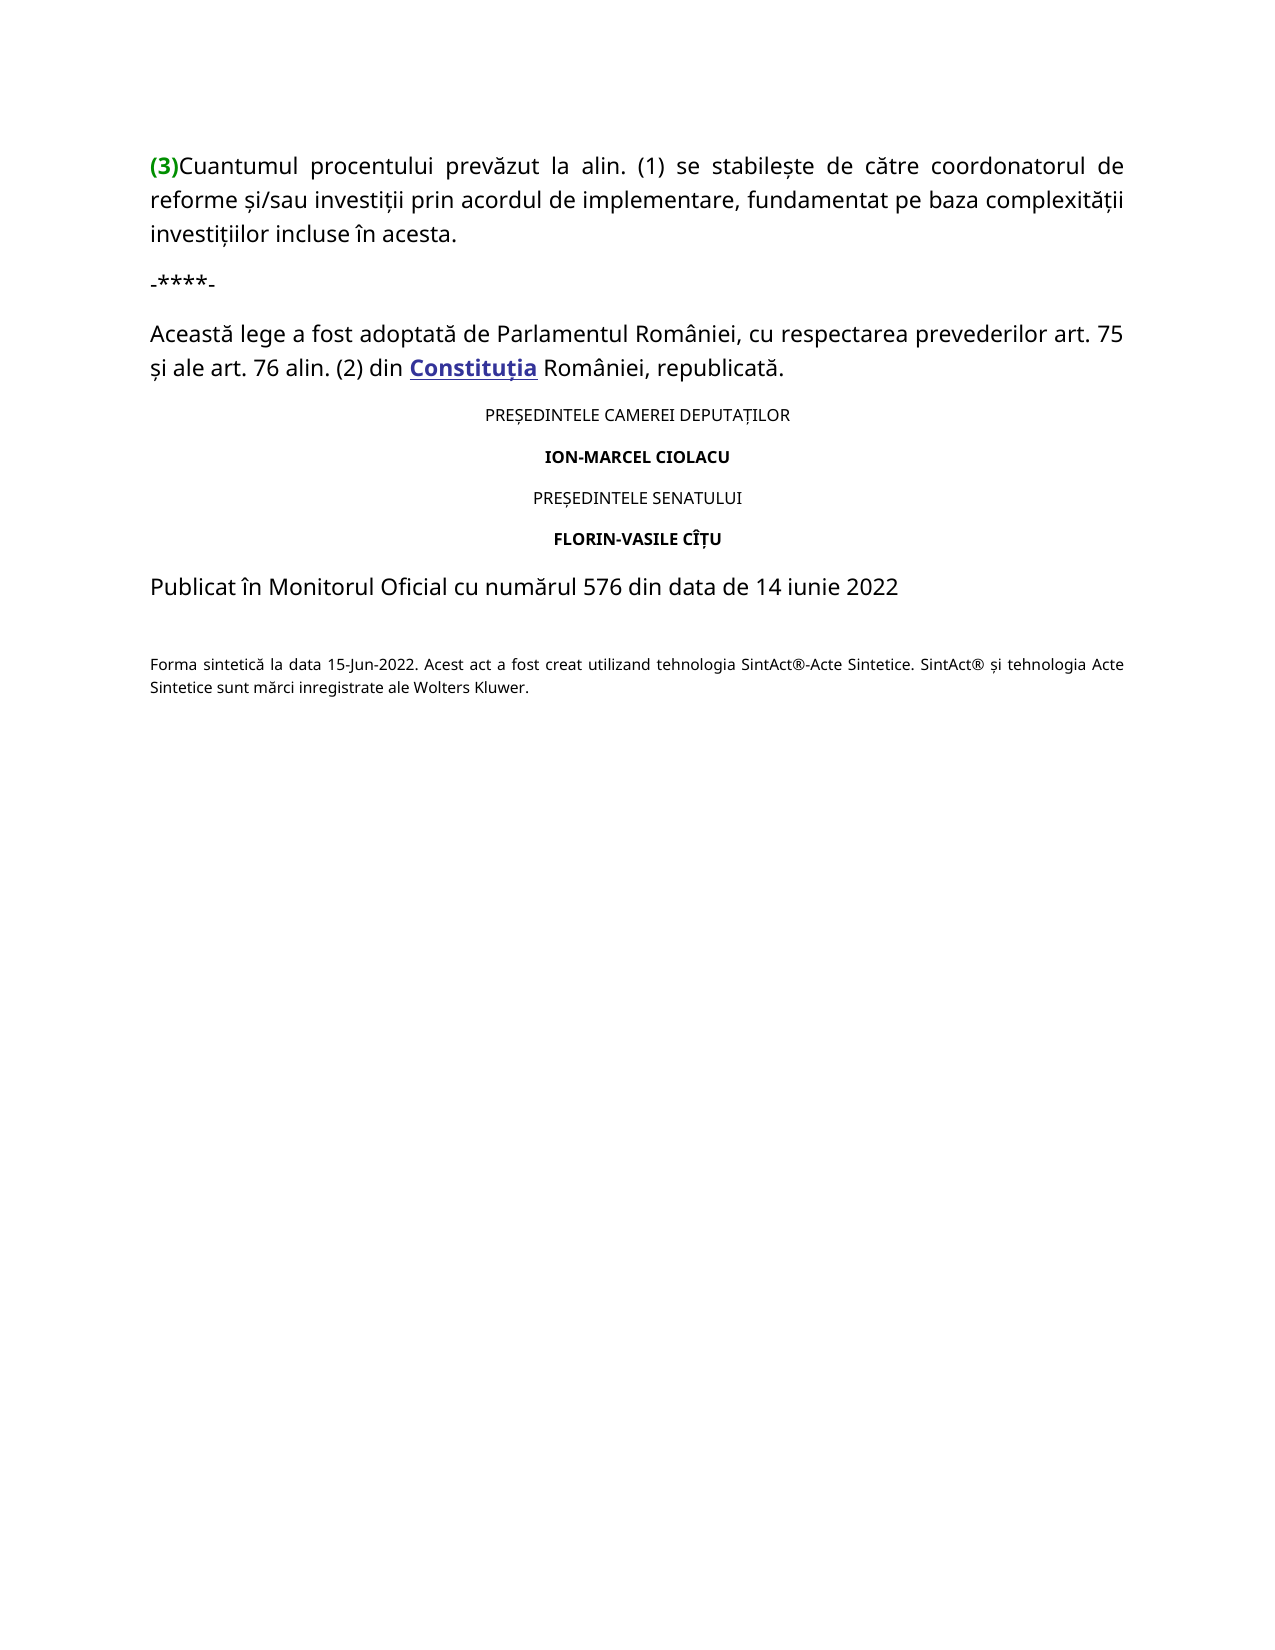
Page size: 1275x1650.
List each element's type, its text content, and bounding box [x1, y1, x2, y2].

text Forma sintetică la data 15-Jun-2022. Acest act a fost creat utilizand tehnologia SintAct®-Acte Sintetice. SintAct® şi tehnologia Acte Sintetice sunt mărci inregistrate ale Wolters Kluwer. [150, 621, 1125, 698]
text (3)Cuantumul procentului prevăzut la alin. (1) se stabileşte de către coordonatorul de reforme şi/sau investiţii prin acordul de implementare, fundamentat pe baza complexităţii investiţiilor incluse în acesta. [150, 150, 1125, 249]
text Această lege a fost adoptată de Parlamentul României, cu respectarea prevederilor art. 75 şi ale art. 76 alin. (2) din Constituţia României, republicată. [150, 318, 1125, 383]
text Publicat în Monitorul Oficial cu numărul 576 din data de 14 iunie 2022 [150, 571, 1125, 602]
text -****- [150, 268, 1125, 299]
table_header PREŞEDINTELE CAMEREI DEPUTAŢILOR ION-MARCEL CIOLACU PREŞEDINTELE SENATULUI FLORIN-VASILE CÎŢU [134, 403, 1141, 571]
